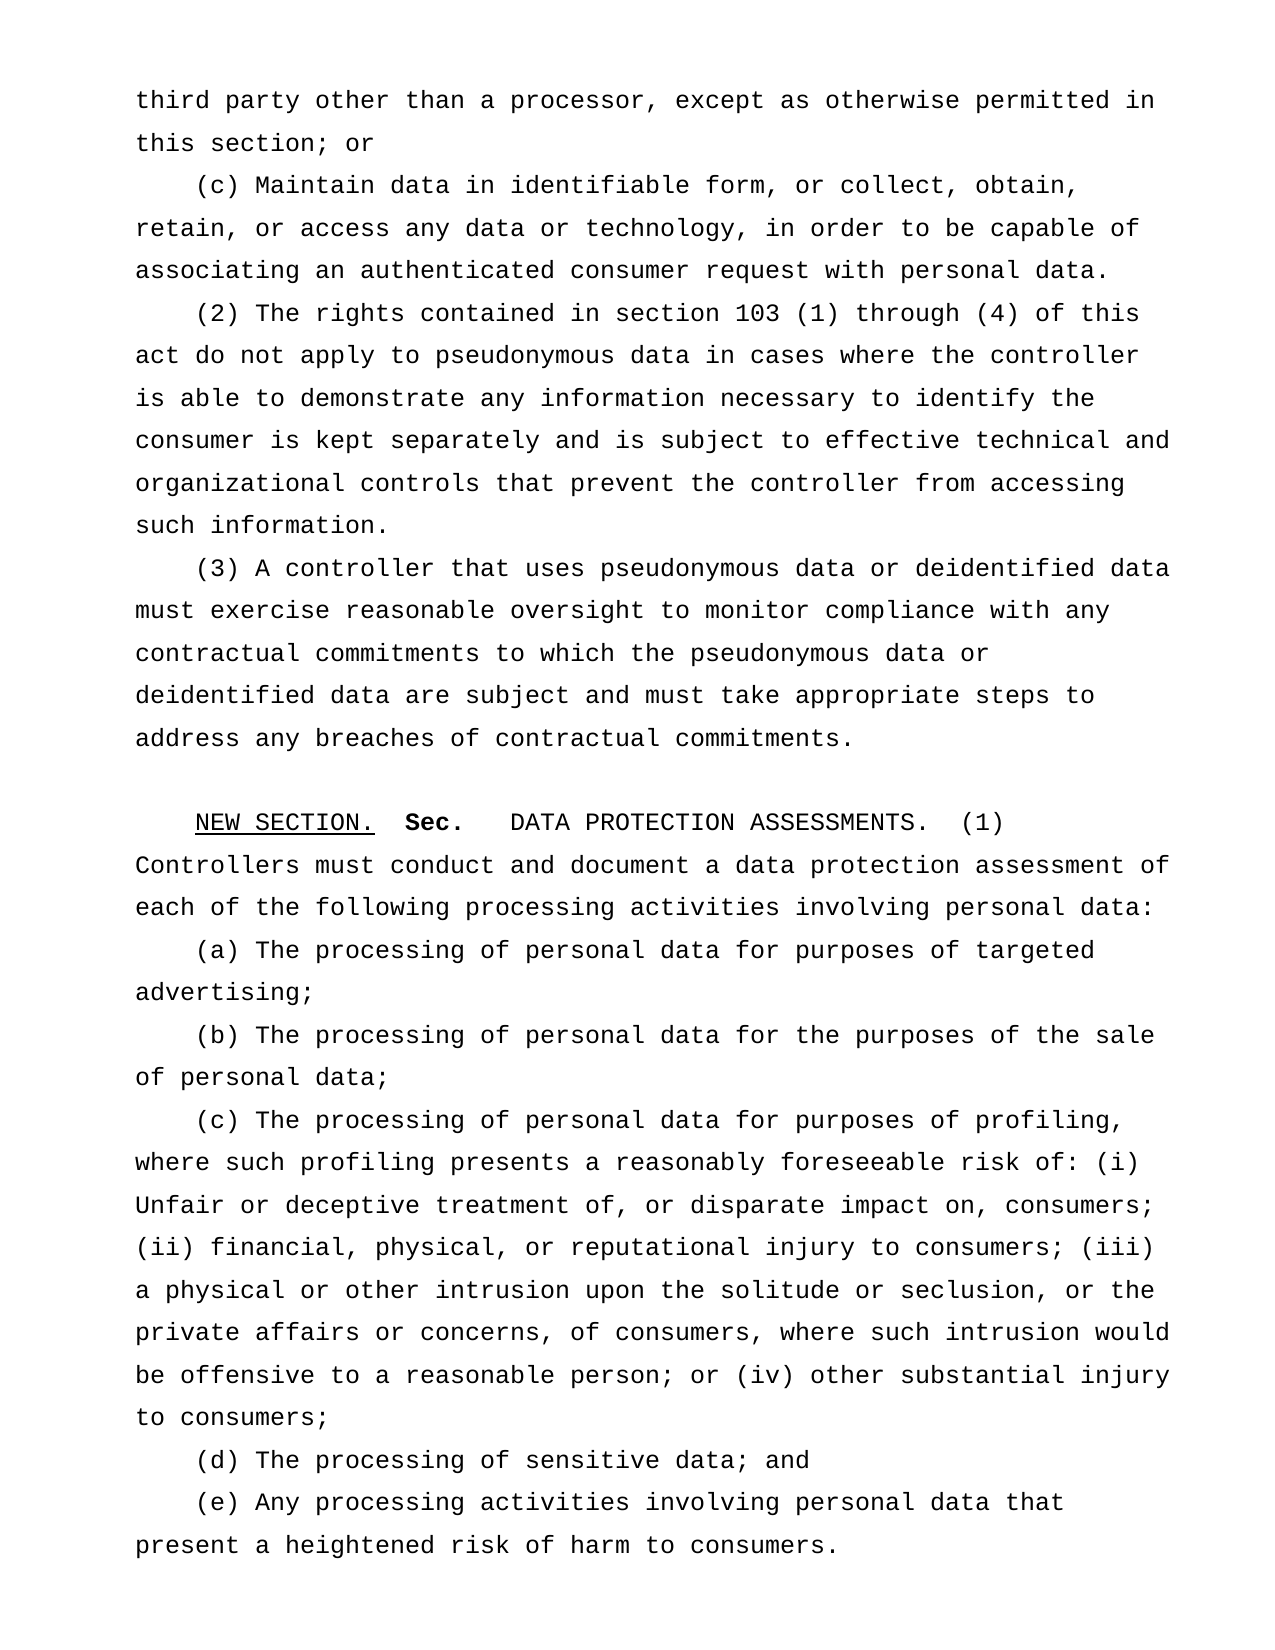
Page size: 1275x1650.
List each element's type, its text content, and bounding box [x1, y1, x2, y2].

text (a) The processing of personal data for purposes of targeted advertising; [135, 924, 1170, 1009]
text (c) The processing of personal data for purposes of profiling, where such profiling presents a reasonably foreseeable risk of: (i) Unfair or deceptive treatment of, or disparate impact on, consumers; (ii) financial, physical, or reputational injury to consumers; (iii) a physical or other intrusion upon the solitude or seclusion, or the private affairs or concerns, of consumers, where such intrusion would be offensive to a reasonable person; or (iv) other substantial injury to consumers; [135, 1094, 1170, 1434]
text (e) Any processing activities involving personal data that present a heightened risk of harm to consumers. [135, 1477, 1170, 1562]
text (d) The processing of sensitive data; and [135, 1434, 1170, 1477]
text NEW SECTION. Sec. DATA PROTECTION ASSESSMENTS. (1) Controllers must conduct and document a data protection assessment of each of the following processing activities involving personal data: [135, 797, 1170, 924]
text (b) The processing of personal data for the purposes of the sale of personal data; [135, 1009, 1170, 1094]
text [135, 75, 1170, 160]
text (2) The rights contained in section 103 (1) through (4) of this act do not apply to pseudonymous data in cases where the controller is able to demonstrate any information necessary to identify the consumer is kept separately and is subject to effective technical and organizational controls that prevent the controller from accessing such information. [135, 287, 1170, 542]
text (c) Maintain data in identifiable form, or collect, obtain, retain, or access any data or technology, in order to be capable of associating an authenticated consumer request with personal data. [135, 160, 1170, 287]
text (3) A controller that uses pseudonymous data or deidentified data must exercise reasonable oversight to monitor compliance with any contractual commitments to which the pseudonymous data or deidentified data are subject and must take appropriate steps to address any breaches of contractual commitments. [135, 542, 1170, 755]
